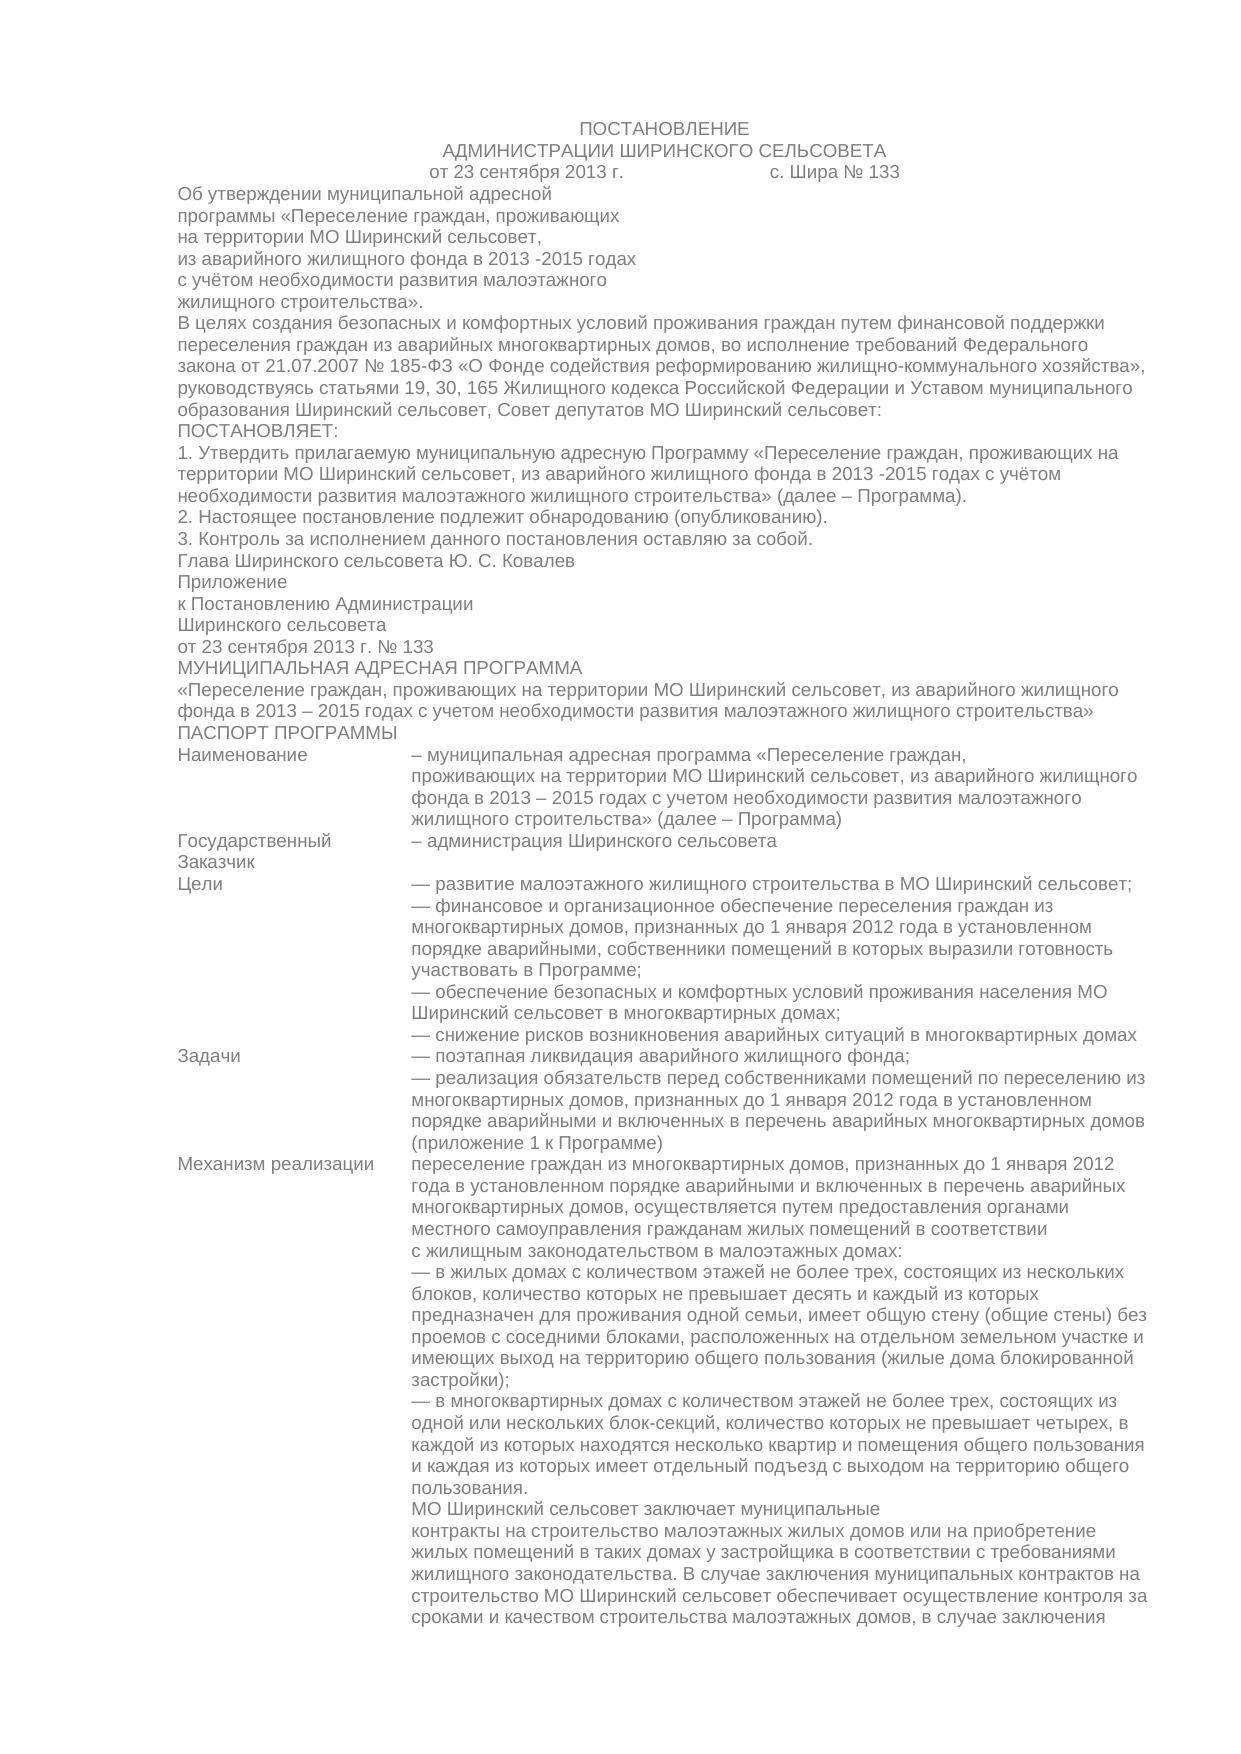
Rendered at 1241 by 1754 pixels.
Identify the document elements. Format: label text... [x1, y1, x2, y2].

text из аварийного жилищного фонда в 2013 -2015 годах [177, 247, 1152, 269]
table_cell Цели [177, 873, 411, 1045]
text 3. Контроль за исполнением данного постановления оставляю за собой. [177, 528, 1152, 549]
text МУНИЦИПАЛЬНАЯ АДРЕСНАЯ ПРОГРАММА [177, 657, 1152, 679]
text Об утверждении муниципальной адресной [177, 183, 1152, 204]
table_cell – администрация Ширинского сельсовета [411, 830, 1152, 873]
text Глава Ширинского сельсовета Ю. С. Ковалев [177, 549, 1152, 571]
text 1. Утвердить прилагаемую муниципальную адресную Программу «Переселение граждан, проживающих на территории МО Ширинский сельсовет, из аварийного жилищного фонда в 2013 -2015 годах с учётом необходимости развития малоэтажного жилищного строительства» (далее – Программа). [177, 442, 1152, 506]
text программы «Переселение граждан, проживающих [177, 204, 1152, 226]
text 2. Настоящее постановление подлежит обнародованию (опубликованию). [177, 506, 1152, 528]
table_cell Государственный Заказчик [177, 830, 411, 873]
text от 23 сентября 2013 г. с. Шира № 133 [177, 161, 1152, 183]
text от 23 сентября 2013 г. № 133 [177, 636, 1152, 657]
text на территории МО Ширинский сельсовет, [177, 226, 1152, 247]
text В целях создания безопасных и комфортных условий проживания граждан путем финансовой поддержки переселения граждан из аварийных многоквартирных домов, во исполнение требований Федерального закона от 21.07.2007 № 185-ФЗ «О Фонде содействия реформированию жилищно-коммунального хозяйства», руководствуясь статьями 19, 30, 165 Жилищного кодекса Российской Федерации и Уставом муниципального образования Ширинский сельсовет, Совет депутатов МО Ширинский сельсовет: [177, 312, 1152, 420]
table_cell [411, 1153, 1152, 1627]
text ПОСТАНОВЛЕНИЕ [177, 118, 1152, 140]
text ПАСПОРТ ПРОГРАММЫ [177, 722, 1152, 743]
table_cell Задачи [177, 1045, 411, 1153]
text ПОСТАНОВЛЯЕТ: [177, 420, 1152, 442]
text «Переселение граждан, проживающих на территории МО Ширинский сельсовет, из аварийного жилищного фонда в 2013 – 2015 годах с учетом необходимости развития малоэтажного жилищного строительства» [177, 679, 1152, 722]
table_cell — поэтапная ликвидация аварийного жилищного фонда; — реализация обязательств перед собственниками помещений по переселению из многоквартирных домов, признанных до 1 января 2012 года в установленном порядке аварийными и включенных в перечень аварийных многоквартирных домов (приложение 1 к Программе) [411, 1045, 1152, 1153]
text Приложение [177, 571, 1152, 592]
table_header – муниципальная адресная программа «Переселение граждан, проживающих на территории МО Ширинский сельсовет, из аварийного жилищного фонда в 2013 – 2015 годах с учетом необходимости развития малоэтажного жилищного строительства» (далее – Программа) [411, 744, 1152, 830]
text жилищного строительства». [177, 291, 1152, 312]
table_header Наименование [177, 744, 411, 830]
table_cell Механизм реализации [177, 1153, 411, 1627]
text Ширинского сельсовета [177, 614, 1152, 636]
text к Постановлению Администрации [177, 592, 1152, 614]
table_cell — развитие малоэтажного жилищного строительства в МО Ширинский сельсовет; — финансовое и организационное обеспечение переселения граждан из многоквартирных домов, признанных до 1 января 2012 года в установленном порядке аварийными, собственники помещений в которых выразили готовность участвовать в Программе; — обеспечение безопасных и комфортных условий проживания населения МО Ширинский сельсовет в многоквартирных домах; — снижение рисков возникновения аварийных ситуаций в многоквартирных домах [411, 873, 1152, 1045]
text с учётом необходимости развития малоэтажного [177, 269, 1152, 291]
text АДМИНИСТРАЦИИ ШИРИНСКОГО СЕЛЬСОВЕТА [177, 140, 1152, 161]
